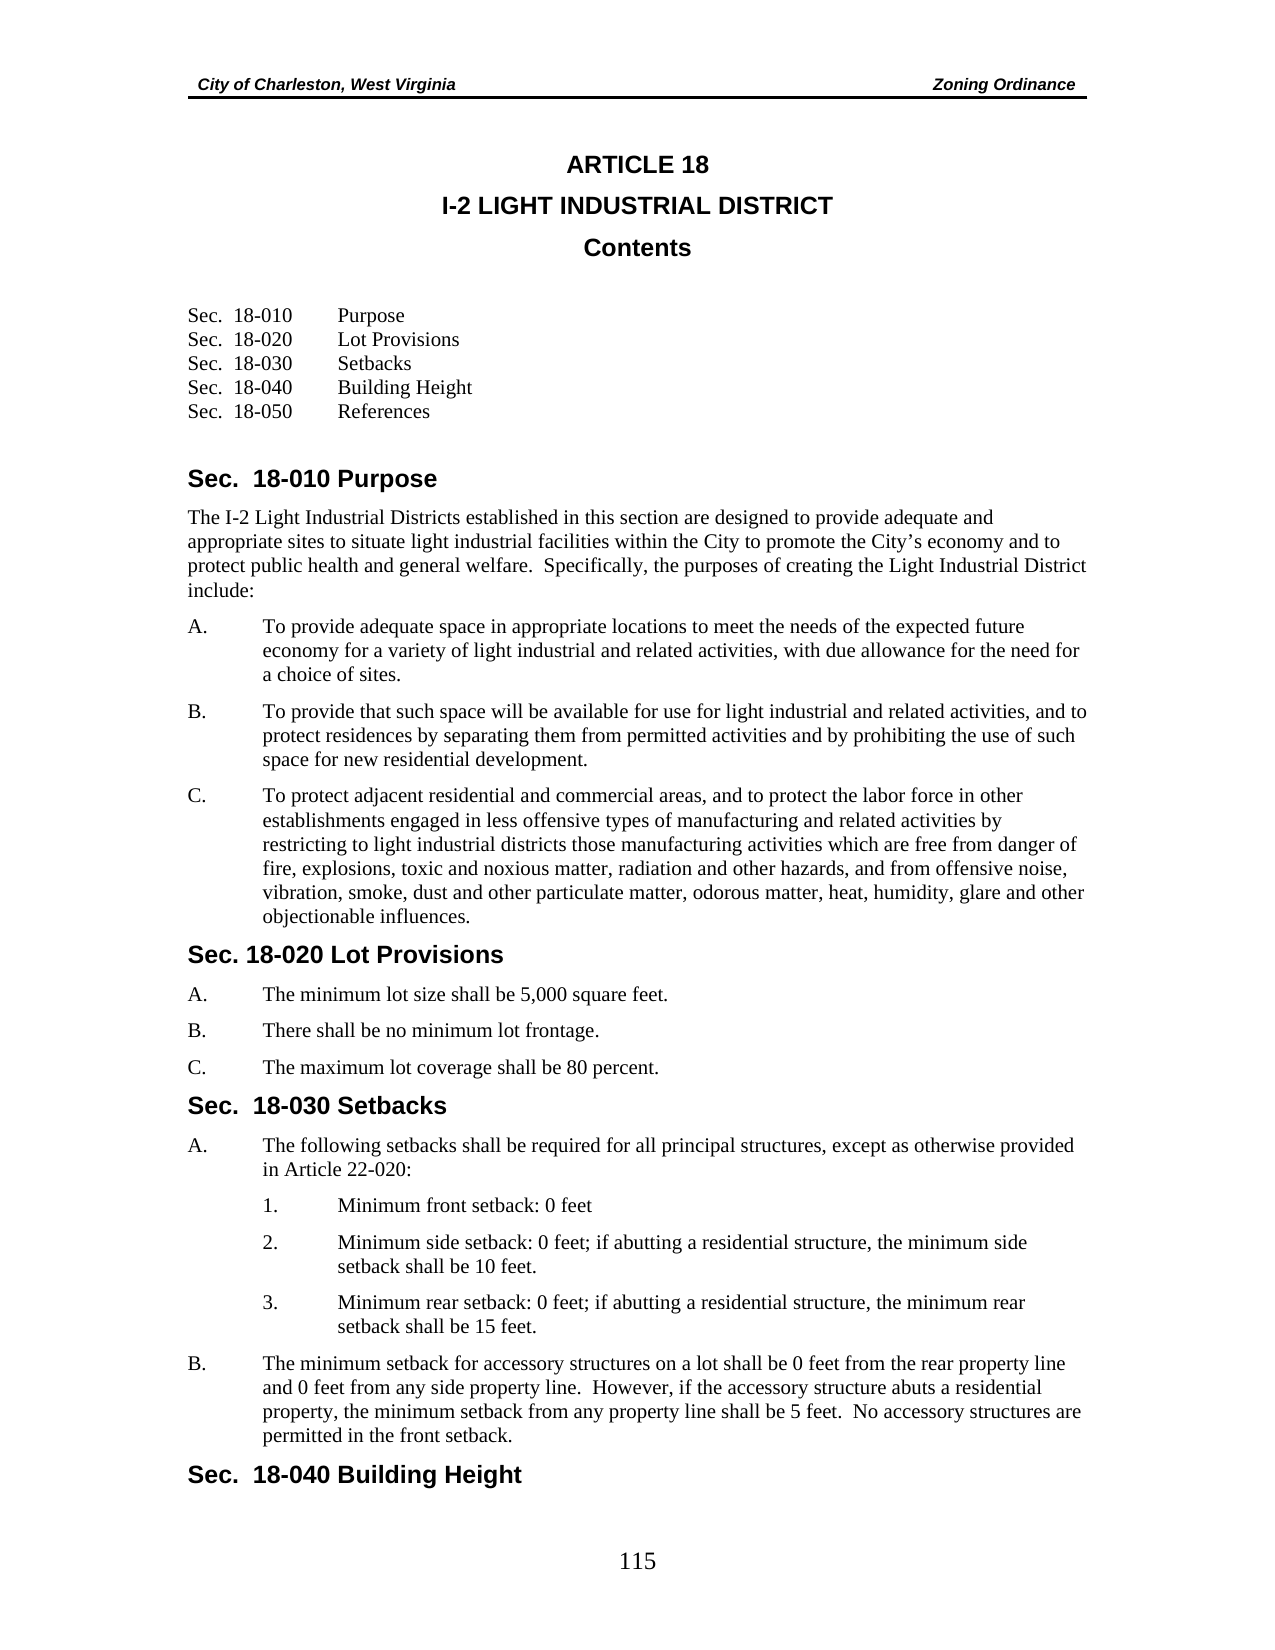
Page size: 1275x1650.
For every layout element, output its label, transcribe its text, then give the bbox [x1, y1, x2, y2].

text Sec. 18-010 Purpose [187, 302, 1087, 327]
text A. The following setbacks shall be required for all principal structures, except as otherwise provided in Article 22-020: [187, 1132, 1087, 1181]
text C. The maximum lot coverage shall be 80 percent. [187, 1055, 1087, 1079]
text Sec. 18-020 Lot Provisions [187, 940, 1087, 969]
text ARTICLE 18 [187, 150, 1087, 179]
list A. The minimum lot size shall be 5,000 square feet. [187, 982, 1087, 1006]
list C. To protect adjacent residential and commercial areas, and to protect the labor force in other establishments engaged in less offensive types of manufacturing and related activities by restricting to light industrial districts those manufacturing activities which are free from danger of fire, explosions, toxic and noxious matter, radiation and other hazards, and from offensive noise, vibration, smoke, dust and other particulate matter, odorous matter, heat, humidity, glare and other objectionable influences. [187, 783, 1087, 928]
text I-2 LIGHT INDUSTRIAL DISTRICT [187, 191, 1087, 220]
text 3. Minimum rear setback: 0 feet; if abutting a residential structure, the minimum rear setback shall be 15 feet. [262, 1290, 1087, 1338]
text Contents [187, 232, 1087, 261]
list A. To provide adequate space in appropriate locations to meet the needs of the expected future economy for a variety of light industrial and related activities, with due allowance for the need for a choice of sites. [187, 614, 1087, 686]
text Sec. 18-040 Building Height [187, 1460, 1087, 1488]
text B. The minimum setback for accessory structures on a lot shall be 0 feet from the rear property line and 0 feet from any side property line. However, if the accessory structure abuts a residential property, the minimum setback from any property line shall be 5 feet. No accessory structures are permitted in the front setback. [187, 1351, 1087, 1447]
text Sec. 18-040 Building Height [187, 375, 1087, 399]
text Sec. 18-020 Lot Provisions [187, 327, 1087, 351]
text Sec. 18-030 Setbacks [187, 1091, 1087, 1120]
text Sec. 18-050 References [187, 399, 1087, 423]
text Sec. 18-010 Purpose [187, 464, 1087, 493]
text 2. Minimum side setback: 0 feet; if abutting a residential structure, the minimum side setback shall be 10 feet. [262, 1230, 1087, 1278]
text Sec. 18-030 Setbacks [187, 351, 1087, 375]
text 1. Minimum front setback: 0 feet [225, 1193, 1087, 1217]
text The I-2 Light Industrial Districts established in this section are designed to provide adequate and appropriate sites to situate light industrial facilities within the City to promote the City’s economy and to protect public health and general welfare. Specifically, the purposes of creating the Light Industrial District include: [187, 505, 1087, 602]
list B. There shall be no minimum lot frontage. [187, 1018, 1087, 1042]
list B. To provide that such space will be available for use for light industrial and related activities, and to protect residences by separating them from permitted activities and by prohibiting the use of such space for new residential development. [187, 699, 1087, 771]
